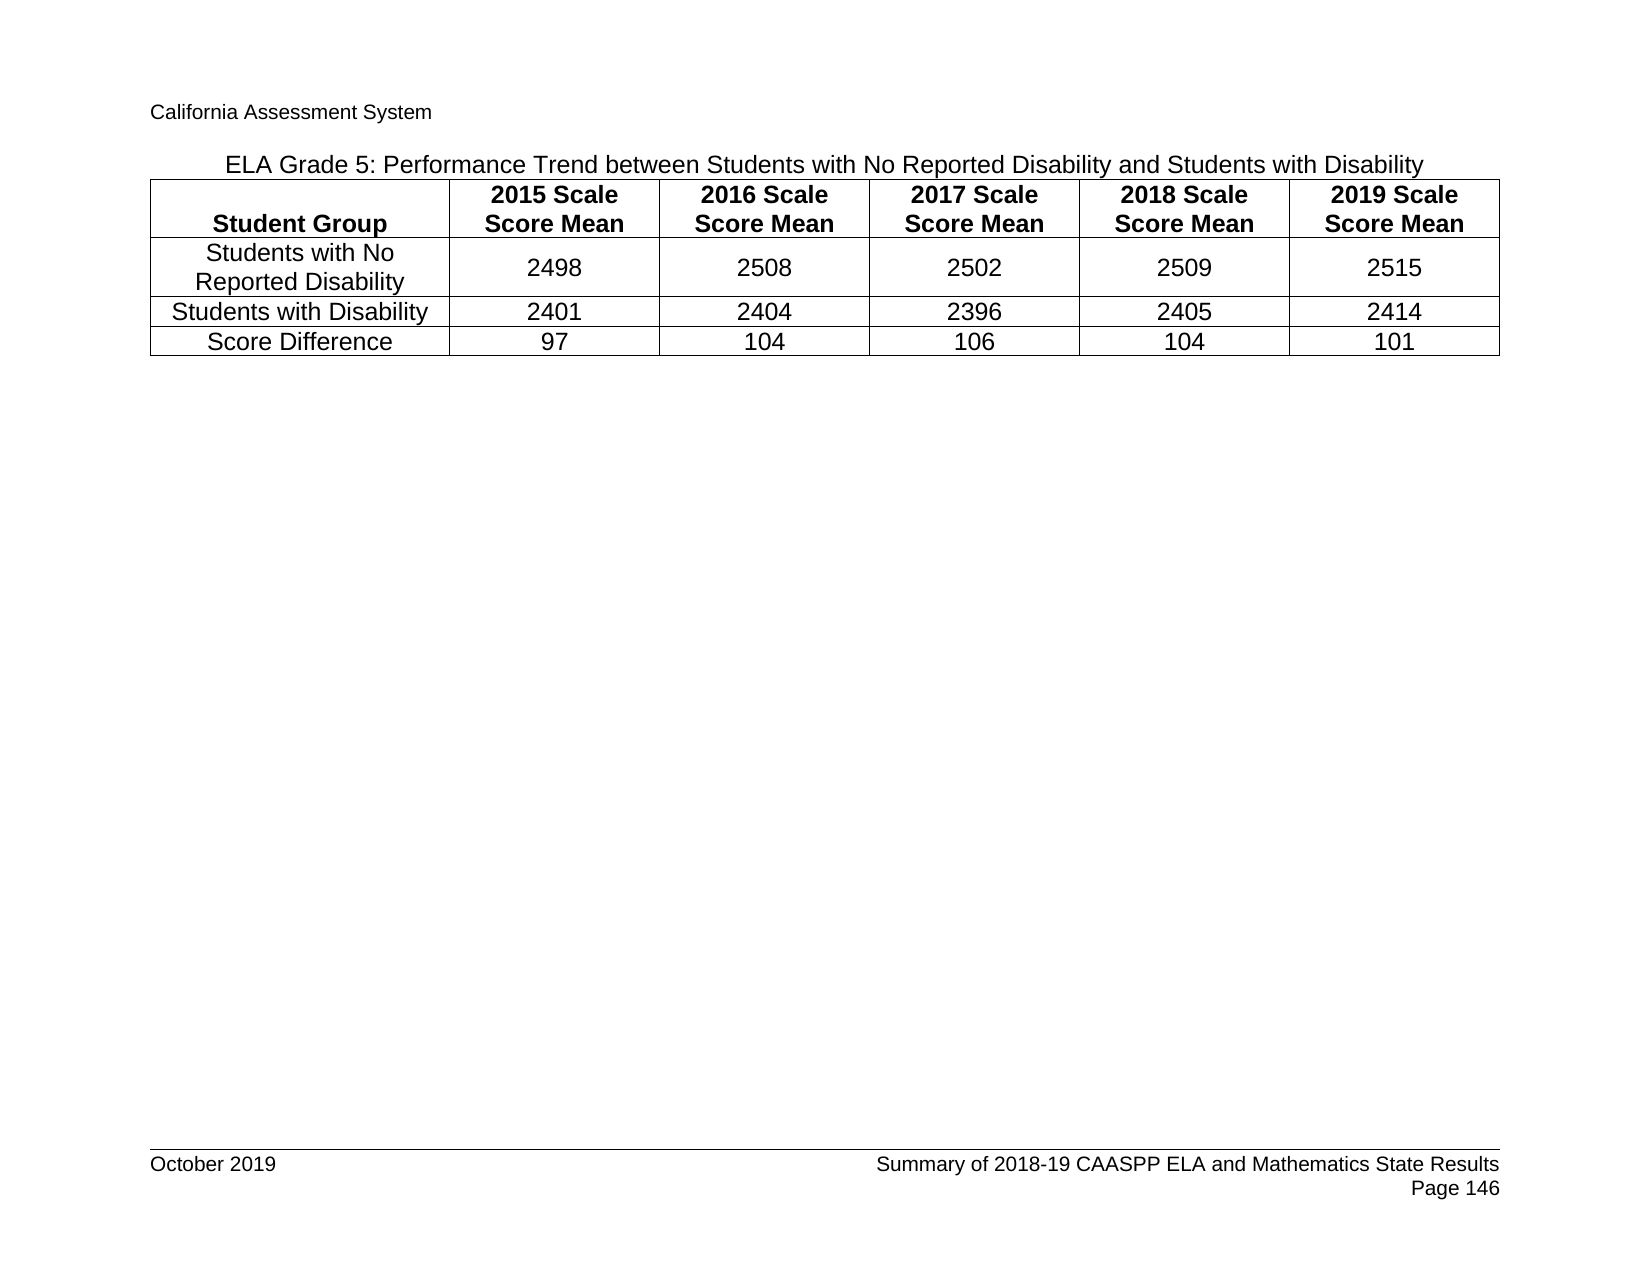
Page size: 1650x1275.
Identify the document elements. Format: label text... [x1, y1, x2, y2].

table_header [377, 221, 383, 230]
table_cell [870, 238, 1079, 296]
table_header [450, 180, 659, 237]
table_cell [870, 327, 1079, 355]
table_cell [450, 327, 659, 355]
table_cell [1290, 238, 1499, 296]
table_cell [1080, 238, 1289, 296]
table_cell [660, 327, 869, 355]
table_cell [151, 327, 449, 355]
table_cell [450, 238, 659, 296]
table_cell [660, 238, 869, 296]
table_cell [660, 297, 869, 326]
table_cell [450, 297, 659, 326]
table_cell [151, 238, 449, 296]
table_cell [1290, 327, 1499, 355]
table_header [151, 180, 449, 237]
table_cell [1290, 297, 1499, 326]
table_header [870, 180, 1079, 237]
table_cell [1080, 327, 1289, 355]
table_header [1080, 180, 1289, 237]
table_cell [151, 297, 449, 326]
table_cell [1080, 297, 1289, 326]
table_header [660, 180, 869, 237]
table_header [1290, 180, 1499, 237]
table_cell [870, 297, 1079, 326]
text ELA Grade 5: Performance Trend between Students with No Reported Disability and Students with Disability [150, 150, 1500, 179]
